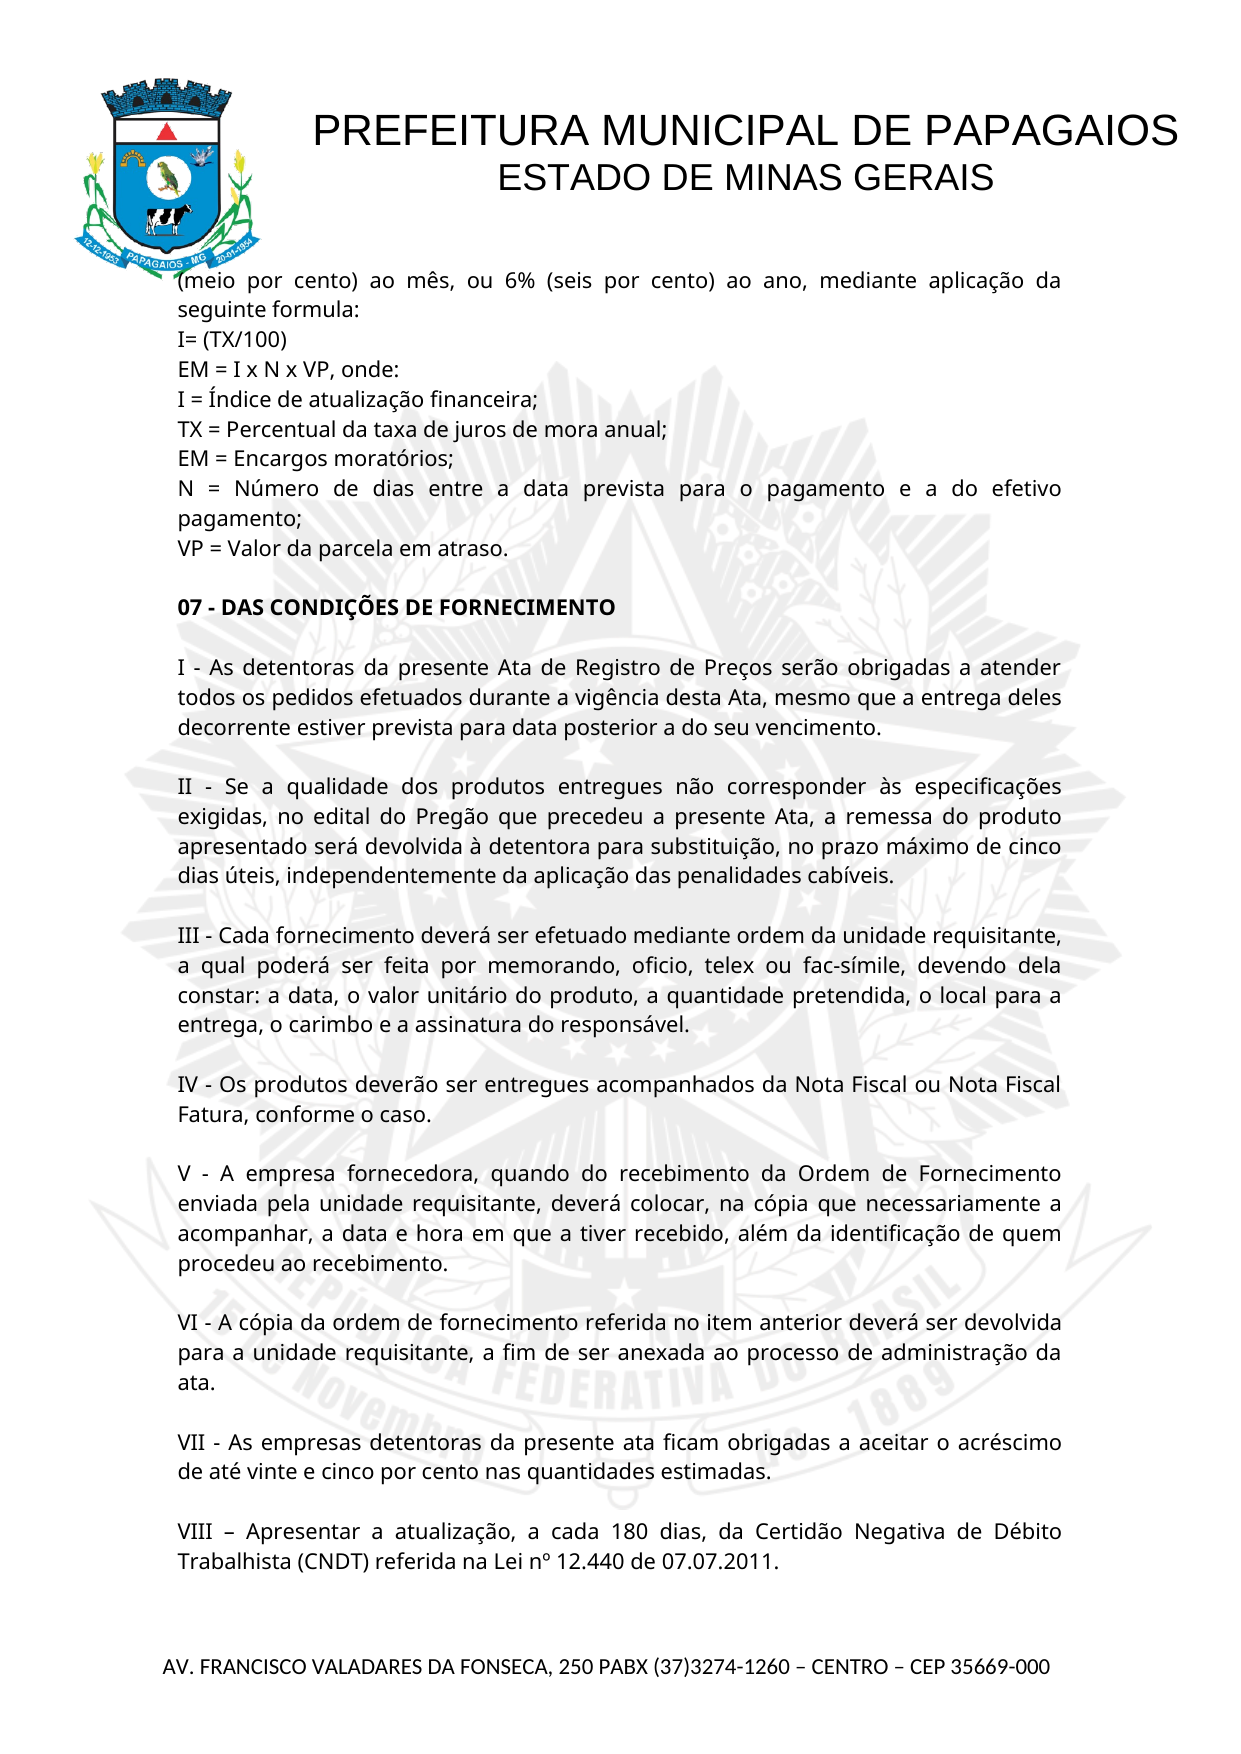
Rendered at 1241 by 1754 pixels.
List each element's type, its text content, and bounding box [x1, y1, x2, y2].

picture [203, 259, 213, 264]
text VP = Valor da parcela em atraso. [177, 533, 1063, 562]
text VII - As empresas detentoras da presente ata ficam obrigadas a aceitar o acréscimo de até vinte e cinco por cento nas quantidades estimadas. [177, 1426, 1063, 1486]
text EM = I x N x VP, onde: [177, 354, 1063, 384]
text V - A empresa fornecedora, quando do recebimento da Ordem de Fornecimento enviada pela unidade requisitante, deverá colocar, na cópia que necessariamente a acompanhar, a data e hora em que a tiver recebido, além da identificação de quem procedeu ao recebimento. [177, 1158, 1063, 1277]
text EM = Encargos moratórios; [177, 443, 1063, 473]
text IV - Os produtos deverão ser entregues acompanhados da Nota Fiscal ou Nota Fiscal Fatura, conforme o caso. [177, 1069, 1063, 1128]
text III - Cada fornecimento deverá ser efetuado mediante ordem da unidade requisitante, a qual poderá ser feita por memorando, oficio, telex ou fac-símile, devendo dela constar: a data, o valor unitário do produto, a quantidade pretendida, o local para a entrega, o carimbo e a assinatura do responsável. [177, 920, 1063, 1039]
picture [106, 254, 115, 261]
picture [73, 73, 262, 281]
text VI - A cópia da ordem de fornecimento referida no item anterior deverá ser devolvida para a unidade requisitante, a fim de ser anexada ao processo de administração da ata. [177, 1307, 1063, 1397]
text I= (TX/100) [177, 324, 1063, 354]
text I - As detentoras da presente Ata de Registro de Preços serão obrigadas a atender todos os pedidos efetuados durante a vigência desta Ata, mesmo que a entrega deles decorrente estiver prevista para data posterior a do seu vencimento. [177, 652, 1063, 741]
picture [154, 262, 164, 267]
picture [88, 361, 1153, 1510]
text TX = Percentual da taxa de juros de mora anual; [177, 413, 1063, 443]
text 07 - DAS CONDIÇÕES DE FORNECIMENTO [177, 592, 1063, 622]
text II - Se a qualidade dos produtos entregues não corresponder às especificações exigidas, no edital do Pregão que precedeu a presente Ata, a remessa do produto apresentado será devolvida à detentora para substituição, no prazo máximo de cinco dias úteis, independentemente da aplicação das penalidades cabíveis. [177, 771, 1063, 890]
text VIII – Apresentar a atualização, a cada 180 dias, da Certidão Negativa de Débito Trabalhista (CNDT) referida na Lei nº 12.440 de 07.07.2011. [177, 1516, 1063, 1575]
picture [226, 251, 236, 257]
picture [237, 240, 252, 251]
text I = Índice de atualização financeira; [177, 384, 1063, 413]
text N = Número de dias entre a data prevista para o pagamento e a do efetivo pagamento; [177, 473, 1063, 533]
